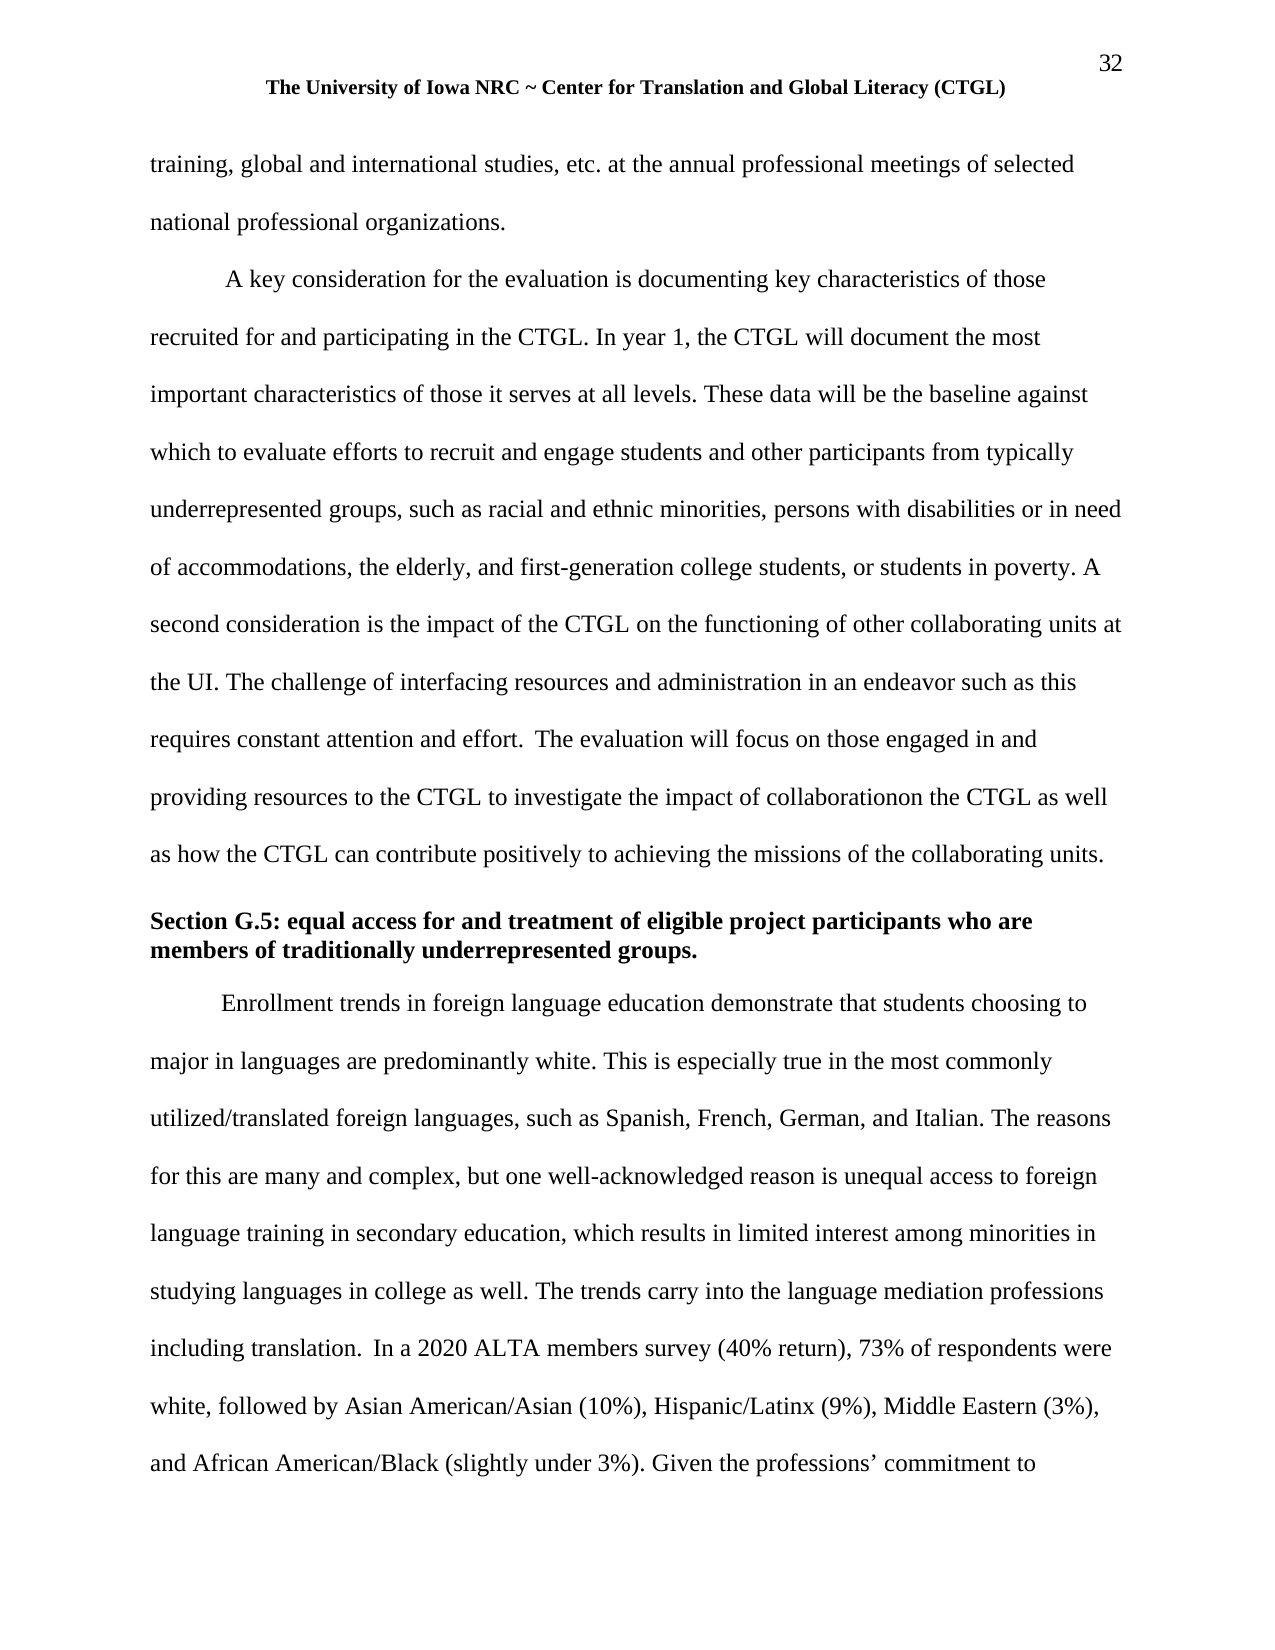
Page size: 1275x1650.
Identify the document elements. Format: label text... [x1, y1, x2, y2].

text A key consideration for the evaluation is documenting key characteristics of those recruited for and participating in the CTGL. In year 1, the CTGL will document the most important characteristics of those it serves at all levels. These data will be the baseline against which to evaluate efforts to recruit and engage students and other participants from typically underrepresented groups, such as racial and ethnic minorities, persons with disabilities or in need of accommodations, the elderly, and first-generation college students, or students in poverty. A second consideration is the impact of the CTGL on the functioning of other collaborating units at the UI. The challenge of interfacing resources and administration in an endeavor such as this requires constant attention and effort. The evaluation will focus on those engaged in and providing resources to the CTGL to investigate the impact of collaborationon the CTGL as well as how the CTGL can contribute positively to achieving the missions of the collaborating units. [150, 264, 1125, 868]
text Enrollment trends in foreign language education demonstrate that students choosing to major in languages are predominantly white. This is especially true in the most commonly utilized/translated foreign languages, such as Spanish, French, German, and Italian. The reasons for this are many and complex, but one well-acknowledged reason is unequal access to foreign language training in secondary education, which results in limited interest among minorities in studying languages in college as well. The trends carry into the language mediation professions including translation. In a 2020 ALTA members survey (40% return), 73% of respondents were white, followed by Asian American/Asian (10%), Hispanic/Latinx (9%), Middle Eastern (3%), and African American/Black (slightly under 3%). Given the professions’ commitment to [150, 988, 1125, 1477]
subtitle Section G.5: equal access for and treatment of eligible project participants who are members of traditionally underrepresented groups. [150, 906, 1064, 963]
text training, global and international studies, etc. at the annual professional meetings of selected national professional organizations. [150, 149, 1125, 235]
